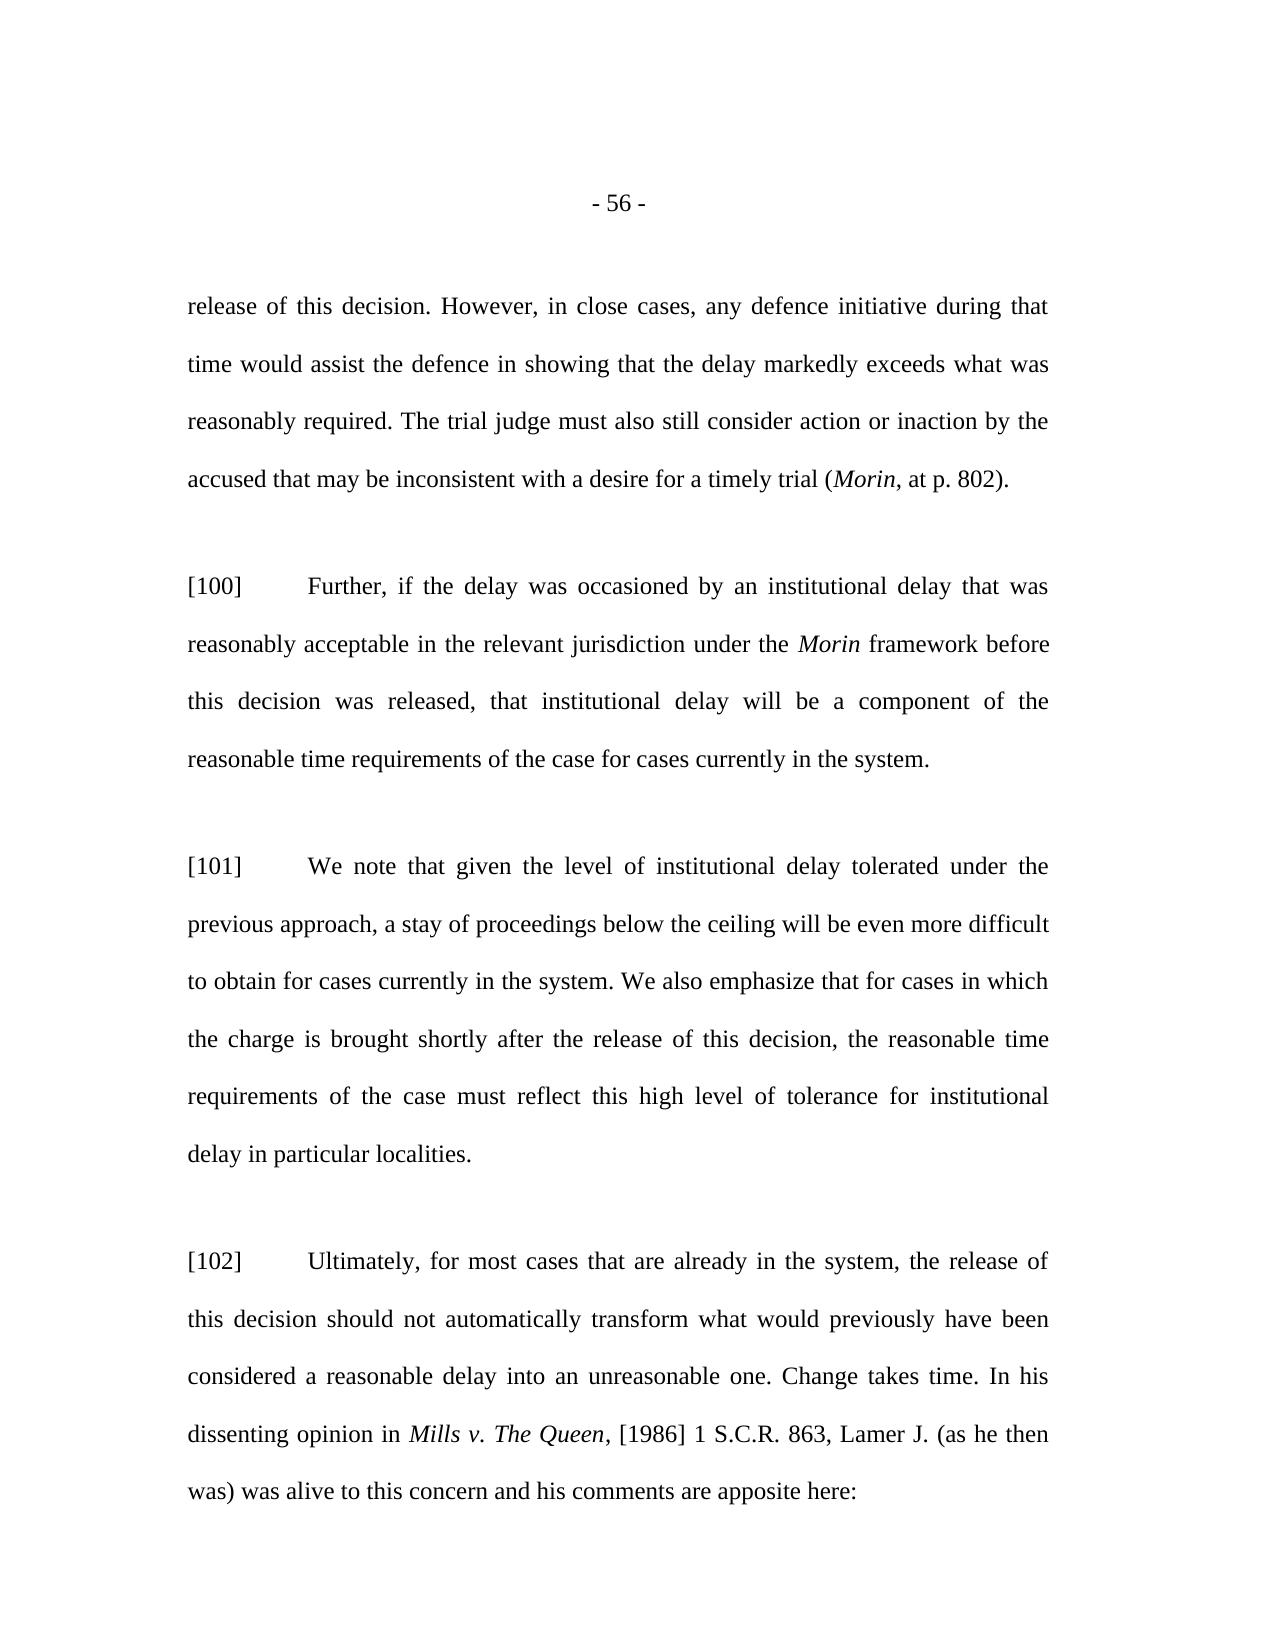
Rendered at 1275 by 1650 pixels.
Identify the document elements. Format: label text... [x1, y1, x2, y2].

text Further, if the delay was occasioned by an institutional delay that was reasonably acceptable in the relevant jurisdiction under the Morin framework before this decision was released, that institutional delay will be a component of the reasonable time requirements of the case for cases currently in the system. [187, 571, 1050, 773]
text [187, 291, 1050, 493]
text Ultimately, for most cases that are already in the system, the release of this decision should not automatically transform what would previously have been considered a reasonable delay into an unreasonable one. Change takes time. In his dissenting opinion in Mills v. The Queen, [1986] 1 S.C.R. 863, Lamer J. (as he then was) was alive to this concern and his comments are apposite here: [187, 1246, 1050, 1505]
text We note that given the level of institutional delay tolerated under the previous approach, a stay of proceedings below the ceiling will be even more difficult to obtain for cases currently in the system. We also emphasize that for cases in which the charge is brought shortly after the release of this decision, the reasonable time requirements of the case must reflect this high level of tolerance for institutional delay in particular localities. [187, 851, 1050, 1168]
